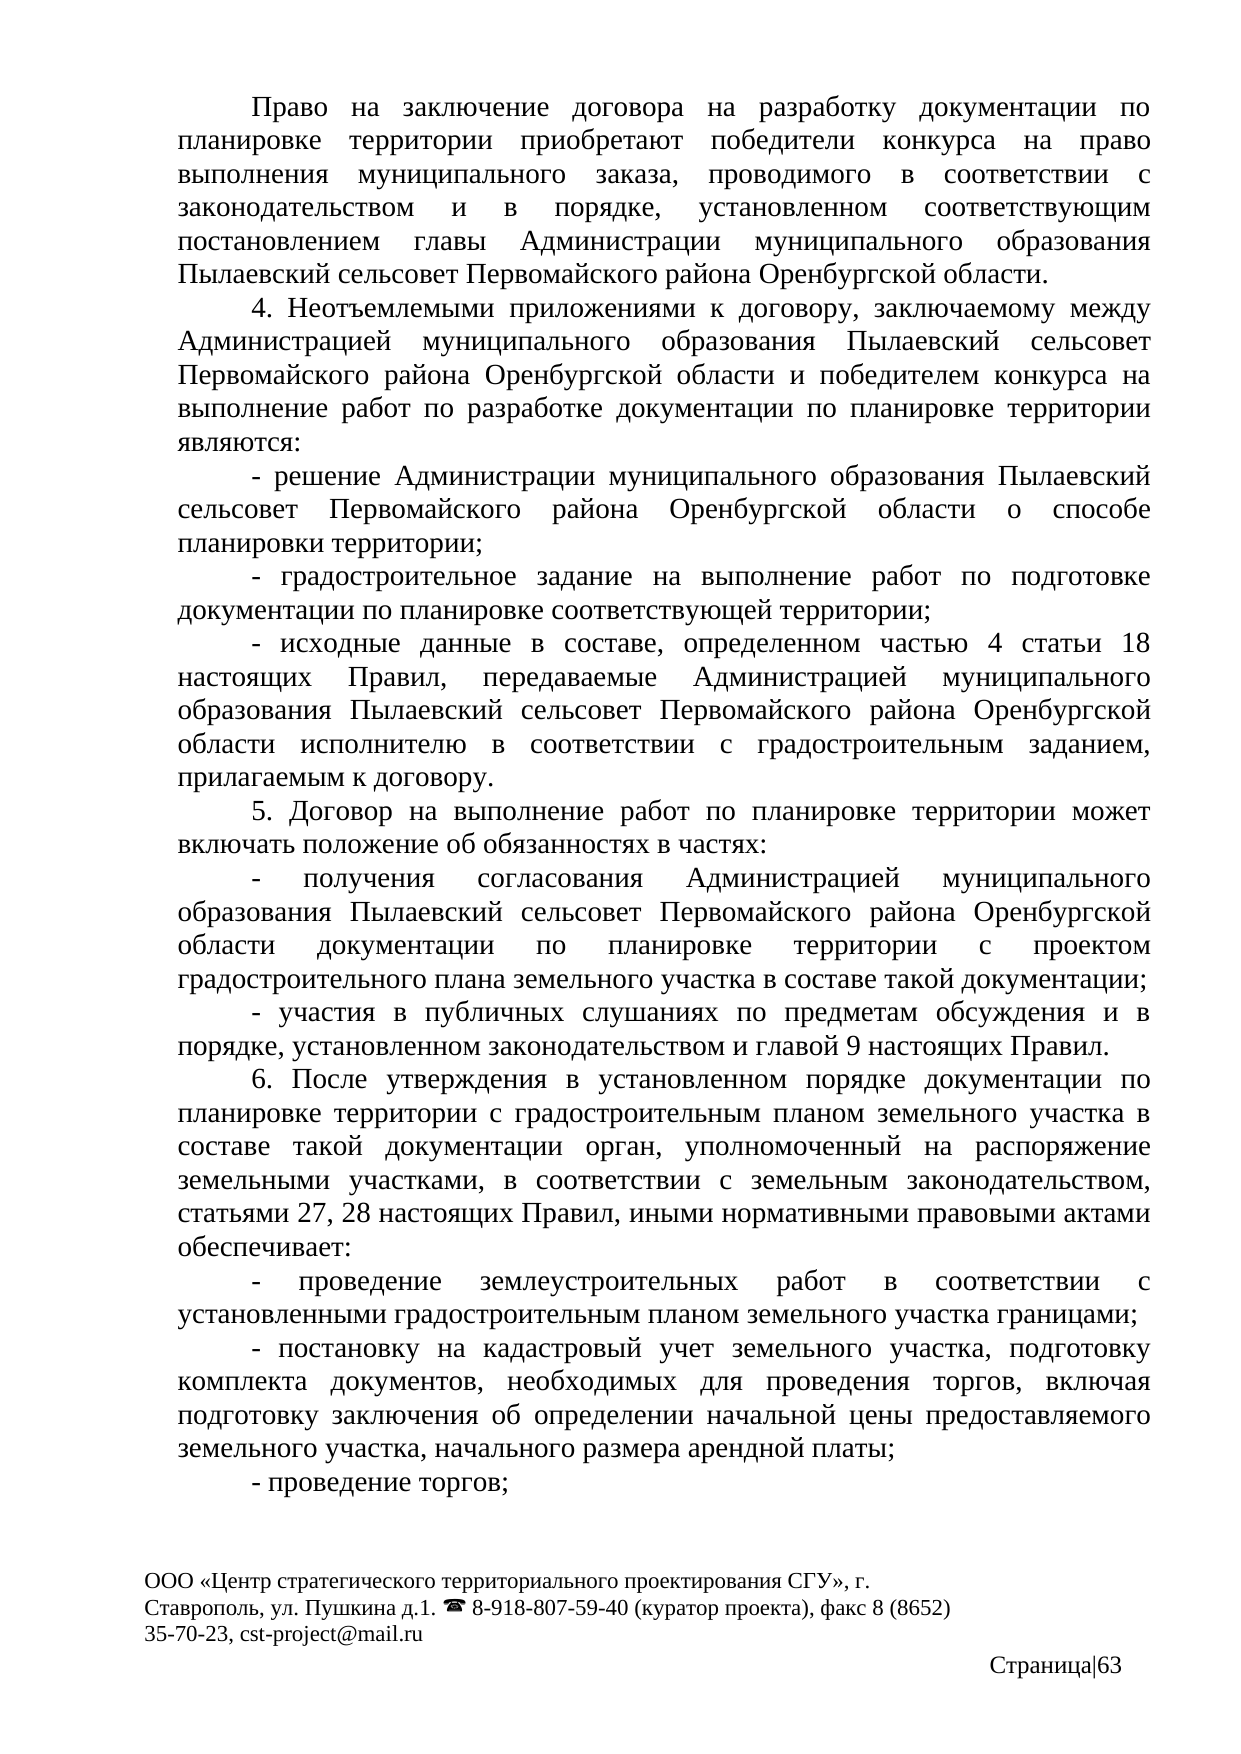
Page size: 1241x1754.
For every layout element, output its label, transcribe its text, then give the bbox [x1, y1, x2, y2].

text - получения согласования Администрацией муниципального образования Пылаевский сельсовет Первомайского района Оренбургской области документации по планировке территории с проектом градостроительного плана земельного участка в составе такой документации; [177, 860, 1152, 994]
text - участия в публичных слушаниях по предметам обсуждения и в порядке, установленном законодательством и главой 9 настоящих Правил. [177, 994, 1152, 1061]
text - решение Администрации муниципального образования Пылаевский сельсовет Первомайского района Оренбургской области о способе планировки территории; [177, 458, 1152, 558]
text - постановку на кадастровый учет земельного участка, подготовку комплекта документов, необходимых для проведения торгов, включая подготовку заключения об определении начальной цены предоставляемого земельного участка, начального размера арендной платы; [177, 1330, 1152, 1464]
text 5. Договор на выполнение работ по планировке территории может включать положение об обязанностях в частях: [177, 793, 1152, 860]
text - проведение торгов; [177, 1464, 1152, 1497]
text - градостроительное задание на выполнение работ по подготовке документации по планировке соответствующей территории; [177, 558, 1152, 625]
text 4. Неотъемлемыми приложениями к договору, заключаемому между Администрацией муниципального образования Пылаевский сельсовет Первомайского района Оренбургской области и победителем конкурса на выполнение работ по разработке документации по планировке территории являются: [177, 290, 1152, 458]
text - проведение землеустроительных работ в соответствии с установленными градостроительным планом земельного участка границами; [177, 1263, 1152, 1330]
text Право на заключение договора на разработку документации по планировке территории приобретают победители конкурса на право выполнения муниципального заказа, проводимого в соответствии с законодательством и в порядке, установленном соответствующим постановлением главы Администрации муниципального образования Пылаевский сельсовет Первомайского района Оренбургской области. [177, 89, 1152, 290]
text - исходные данные в составе, определенном частью 4 статьи 18 настоящих Правил, передаваемые Администрацией муниципального образования Пылаевский сельсовет Первомайского района Оренбургской области исполнителю в соответствии с градостроительным заданием, прилагаемым к договору. [177, 625, 1152, 793]
text 6. После утверждения в установленном порядке документации по планировке территории с градостроительным планом земельного участка в составе такой документации орган, уполномоченный на распоряжение земельными участками, в соответствии с земельным законодательством, статьями 27, 28 настоящих Правил, иными нормативными правовыми актами обеспечивает: [177, 1061, 1152, 1263]
